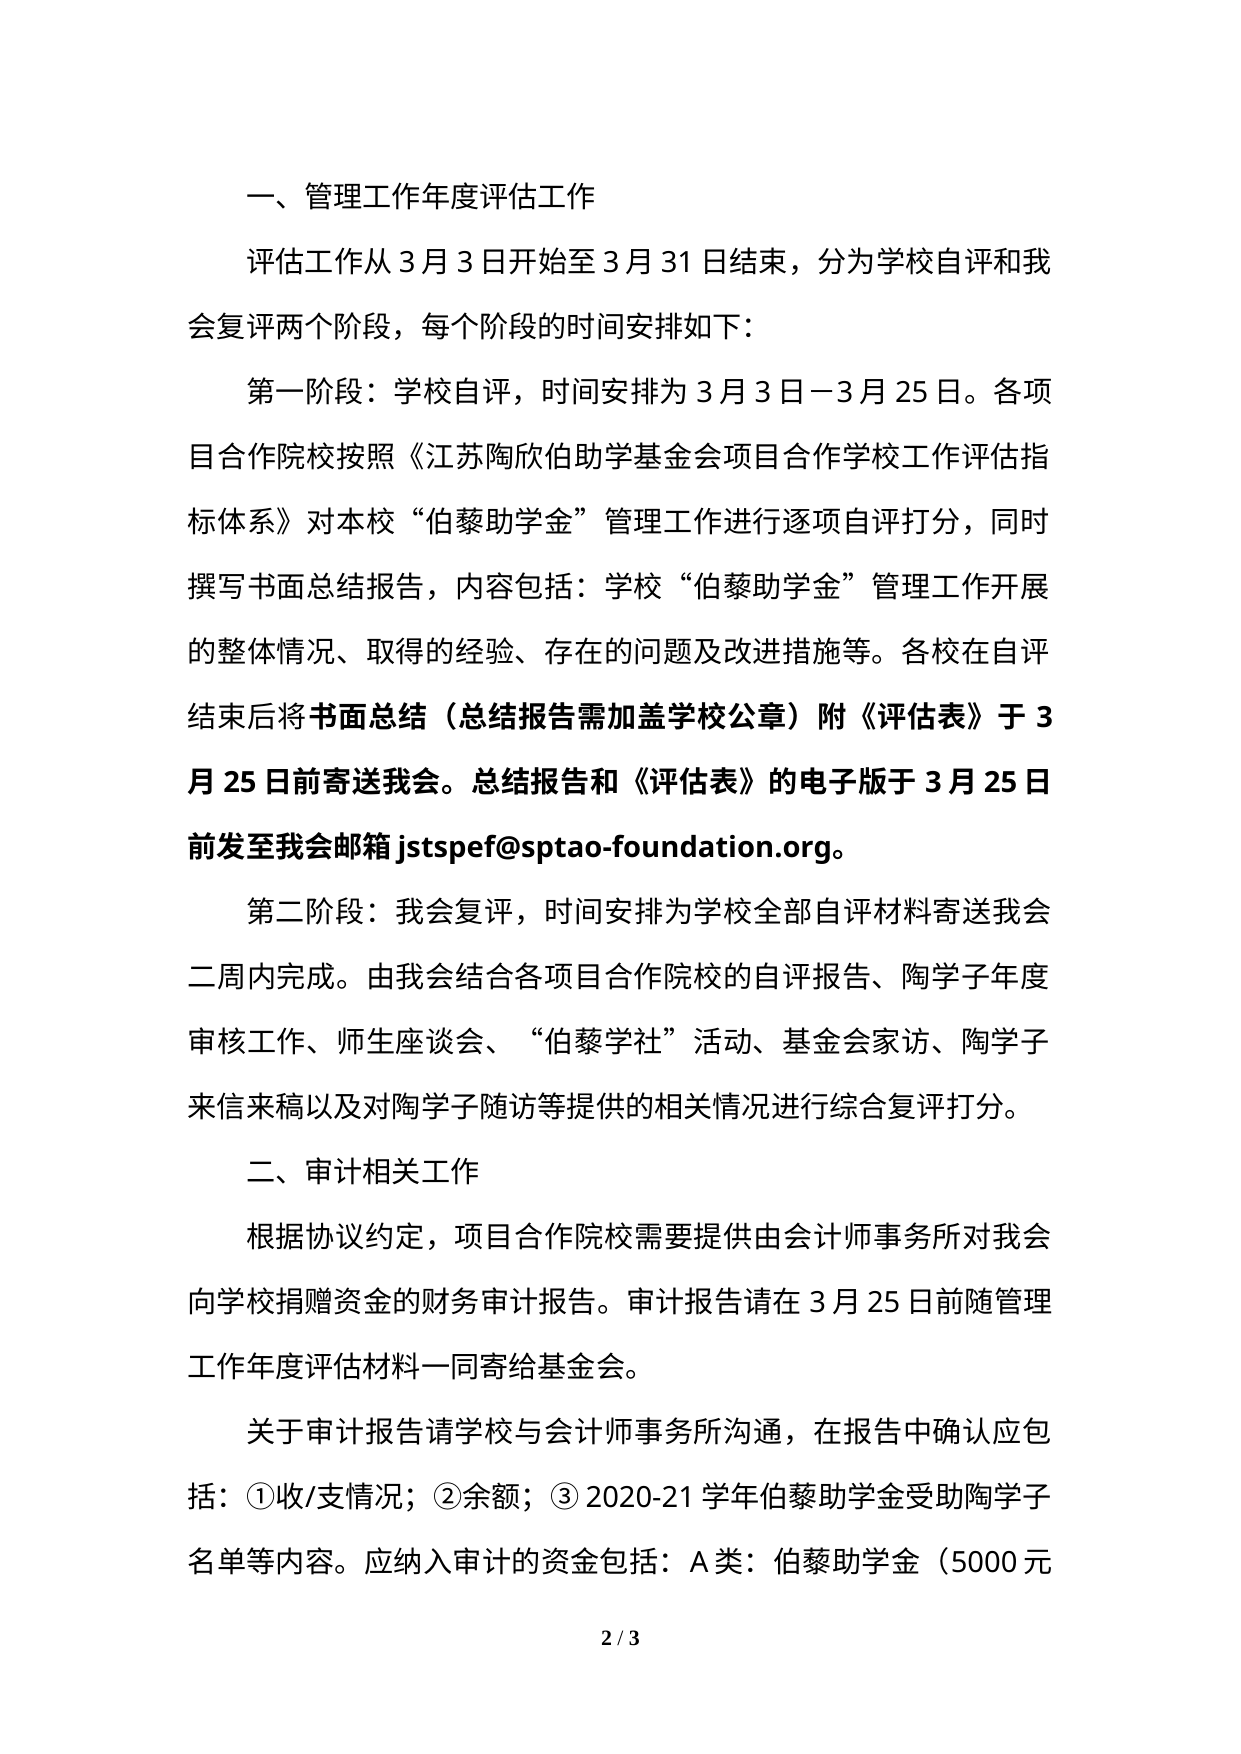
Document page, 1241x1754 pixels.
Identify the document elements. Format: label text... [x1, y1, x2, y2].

text 第一阶段：学校自评，时间安排为3月3日－3月25日。各项目合作院校按照《江苏陶欣伯助学基金会项目合作学校工作评估指标体系》对本校“伯藜助学金”管理工作进行逐项自评打分，同时撰写书面总结报告，内容包括：学校“伯藜助学金”管理工作开展的整体情况、取得的经验、存在的问题及改进措施等。各校在自评结束后将书面总结（总结报告需加盖学校公章）附《评估表》于3月25日前寄送我会。总结报告和《评估表》的电子版于3月25日前发至我会邮箱jstspef@sptao-foundation.org。 [187, 357, 1053, 877]
text 评估工作从3月3日开始至3月31日结束，分为学校自评和我会复评两个阶段，每个阶段的时间安排如下： [187, 227, 1053, 357]
text 一、管理工作年度评估工作 [187, 162, 1053, 227]
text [187, 1397, 1053, 1592]
text 根据协议约定，项目合作院校需要提供由会计师事务所对我会向学校捐赠资金的财务审计报告。审计报告请在3月25日前随管理工作年度评估材料一同寄给基金会。 [187, 1202, 1053, 1397]
text 二、审计相关工作 [187, 1137, 1053, 1202]
text 第二阶段：我会复评，时间安排为学校全部自评材料寄送我会二周内完成。由我会结合各项目合作院校的自评报告、陶学子年度审核工作、师生座谈会、“伯藜学社”活动、基金会家访、陶学子来信来稿以及对陶学子随访等提供的相关情况进行综合复评打分。 [187, 877, 1053, 1137]
